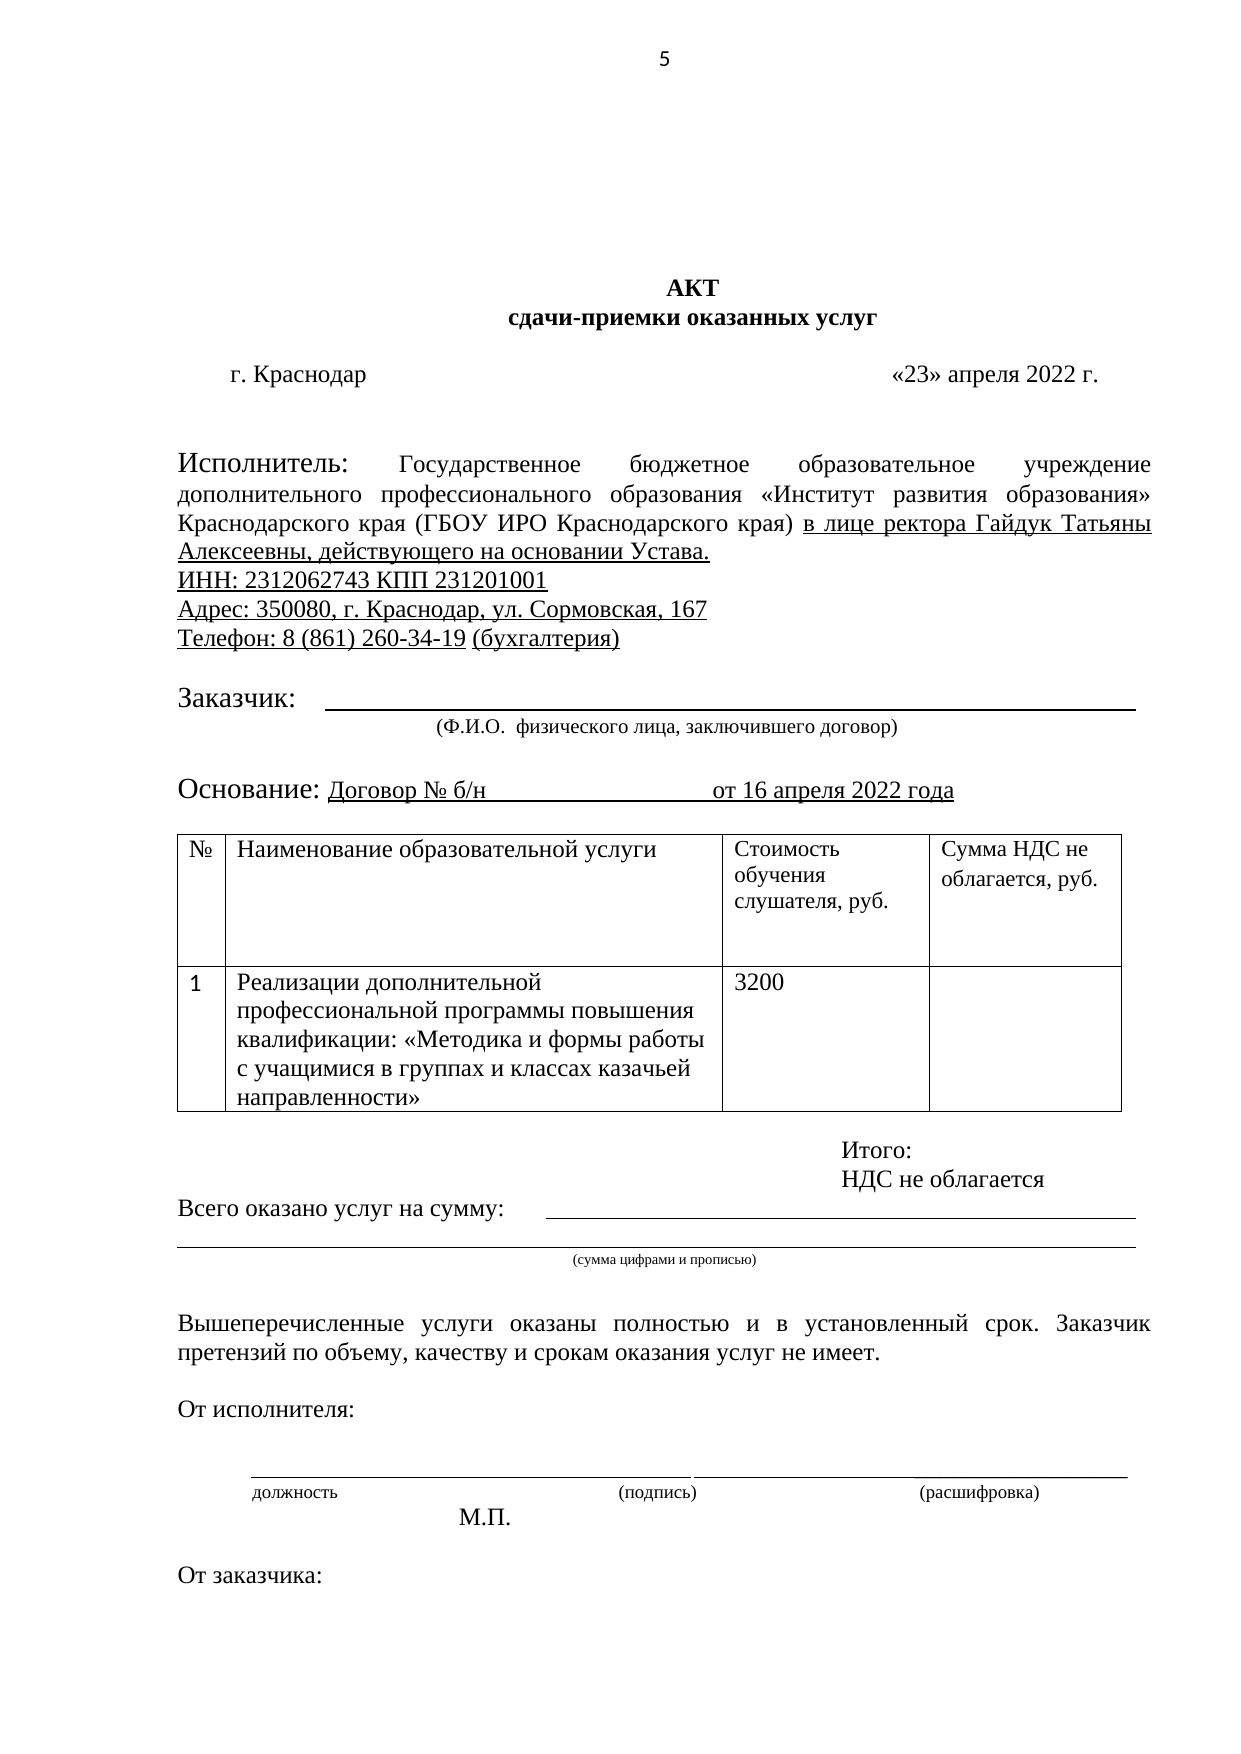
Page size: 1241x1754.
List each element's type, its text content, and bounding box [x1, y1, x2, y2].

text ИНН: 2312062743 КПП 231201001 [177, 565, 1152, 594]
text Исполнитель: Государственное бюджетное образовательное учреждение дополнительного профессионального образования «Институт развития образования» Краснодарского края (ГБОУ ИРО Краснодарского края) в лице ректора Гайдук Татьяны Алексеевны, действующего на основании Устава. [177, 445, 1152, 565]
text НДС не облагается [841, 1164, 1152, 1193]
table_header № [178, 835, 225, 966]
text АКТ [177, 273, 1152, 302]
text От заказчика: [177, 1560, 1152, 1588]
text Заказчик: [177, 680, 1152, 714]
text (Ф.И.О. физического лица, заключившего договор) [177, 714, 1152, 738]
text Всего оказано услуг на сумму: [177, 1193, 1152, 1251]
table_header Сумма НДС не облагается, руб. [930, 835, 1121, 966]
text (сумма цифрами и прописью) [177, 1251, 1152, 1279]
text Основание: Договор № б/н от 16 апреля 2022 года [177, 771, 1152, 805]
text Адрес: 350080, г. Краснодар, ул. Сормовская, 167 [177, 594, 1152, 623]
table_header Наименование образовательной услуги [226, 835, 722, 966]
table_cell Реализации дополнительной профессиональной программы повышения квалификации: «Методика и формы работы с учащимися в группах и классах казачьей направленности» [226, 967, 722, 1111]
text М.П. [177, 1502, 1152, 1531]
table_cell 1 [178, 967, 225, 1111]
text должность (подпись) (расшифровка) [177, 1481, 1152, 1502]
text Итого: [841, 1136, 1152, 1164]
text сдачи-приемки оказанных услуг [177, 302, 1152, 330]
text _________________ [251, 1452, 1152, 1481]
text Вышеперечисленные услуги оказаны полностью и в установленный срок. Заказчик претензий по объему, качеству и срокам оказания услуг не имеет. [177, 1308, 1152, 1366]
table_cell [930, 967, 1121, 1111]
text Телефон: 8 (861) 260-34-19 (бухгалтерия) [177, 623, 1152, 651]
table_header Стоимость обучения слушателя, руб. [723, 835, 929, 966]
table_cell 3200 [723, 967, 929, 1111]
text г. Краснодар «23» апреля 2022 г. [177, 359, 1152, 388]
text От исполнителя: [177, 1394, 1152, 1423]
